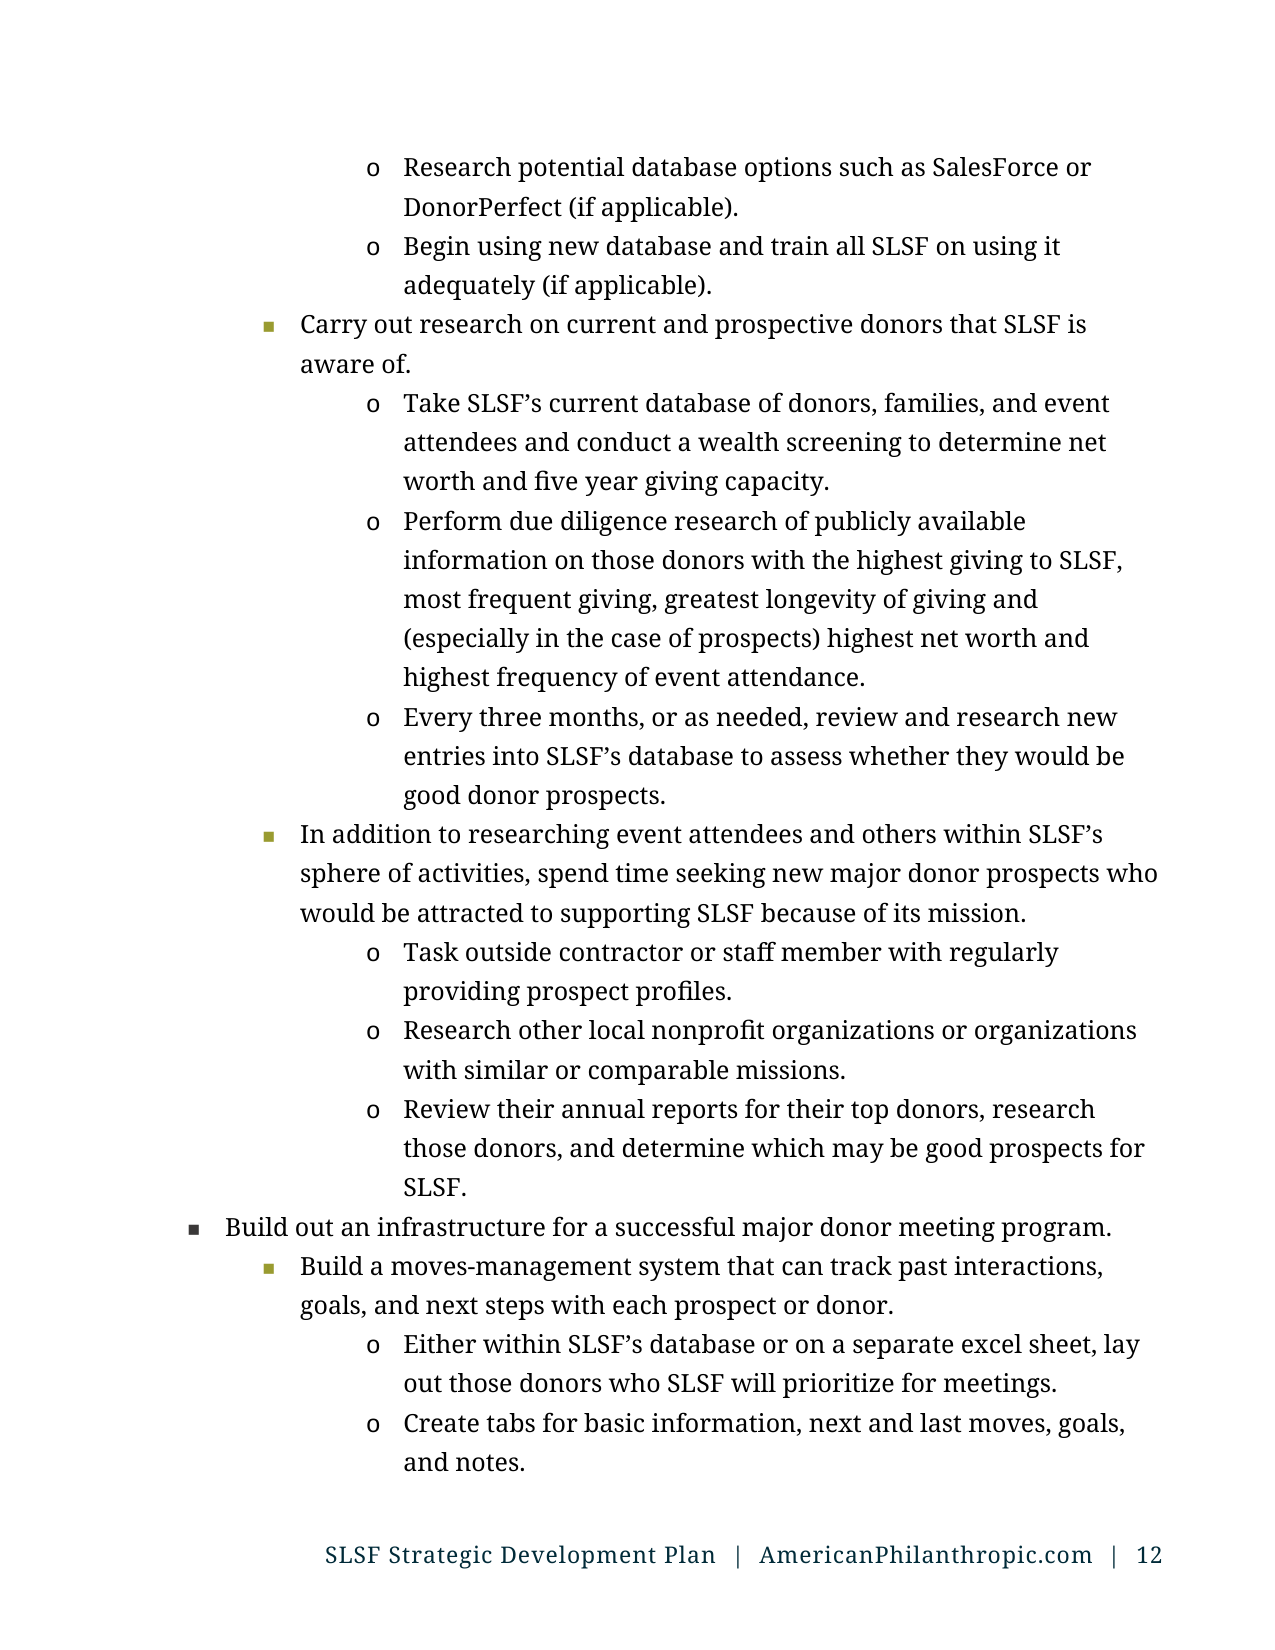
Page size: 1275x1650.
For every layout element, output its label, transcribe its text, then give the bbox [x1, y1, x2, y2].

list Begin using new database and train all SLSF on using it adequately (if applicable). [366, 228, 1156, 302]
list Take SLSF’s current database of donors, families, and event attendees and conduct a wealth screening to determine net worth and five year giving capacity. [366, 385, 1156, 498]
text In addition to researching event attendees and others within SLSF’s sphere of activities, spend time seeking new major donor prospects who would be attracted to supporting SLSF because of its mission. [262, 817, 1162, 929]
text Carry out research on current and prospective donors that SLSF is aware of. [262, 307, 1162, 380]
list Create tabs for basic information, next and last moves, goals, and notes. [366, 1405, 1156, 1479]
list Build out an infrastructure for a successful major donor meeting program. [187, 1209, 1162, 1243]
list Review their annual reports for their top donors, research those donors, and determine which may be good prospects for SLSF. [366, 1091, 1156, 1204]
list Either within SLSF’s database or on a separate excel sheet, lay out those donors who SLSF will prioritize for meetings. [366, 1327, 1156, 1400]
list Research other local nonprofit organizations or organizations with similar or comparable missions. [366, 1013, 1156, 1086]
list Research potential database options such as SalesForce or DonorPerfect (if applicable). [366, 150, 1156, 223]
list Perform due diligence research of publicly available information on those donors with the highest giving to SLSF, most frequent giving, greatest longevity of giving and (especially in the case of prospects) highest net worth and highest frequency of event attendance. [366, 503, 1156, 694]
list Every three months, or as needed, review and research new entries into SLSF’s database to assess whether they would be good donor prospects. [366, 699, 1156, 812]
list Task outside contractor or staff member with regularly providing prospect profiles. [366, 934, 1156, 1008]
text Build a moves-management system that can track past interactions, goals, and next steps with each prospect or donor. [262, 1248, 1162, 1322]
